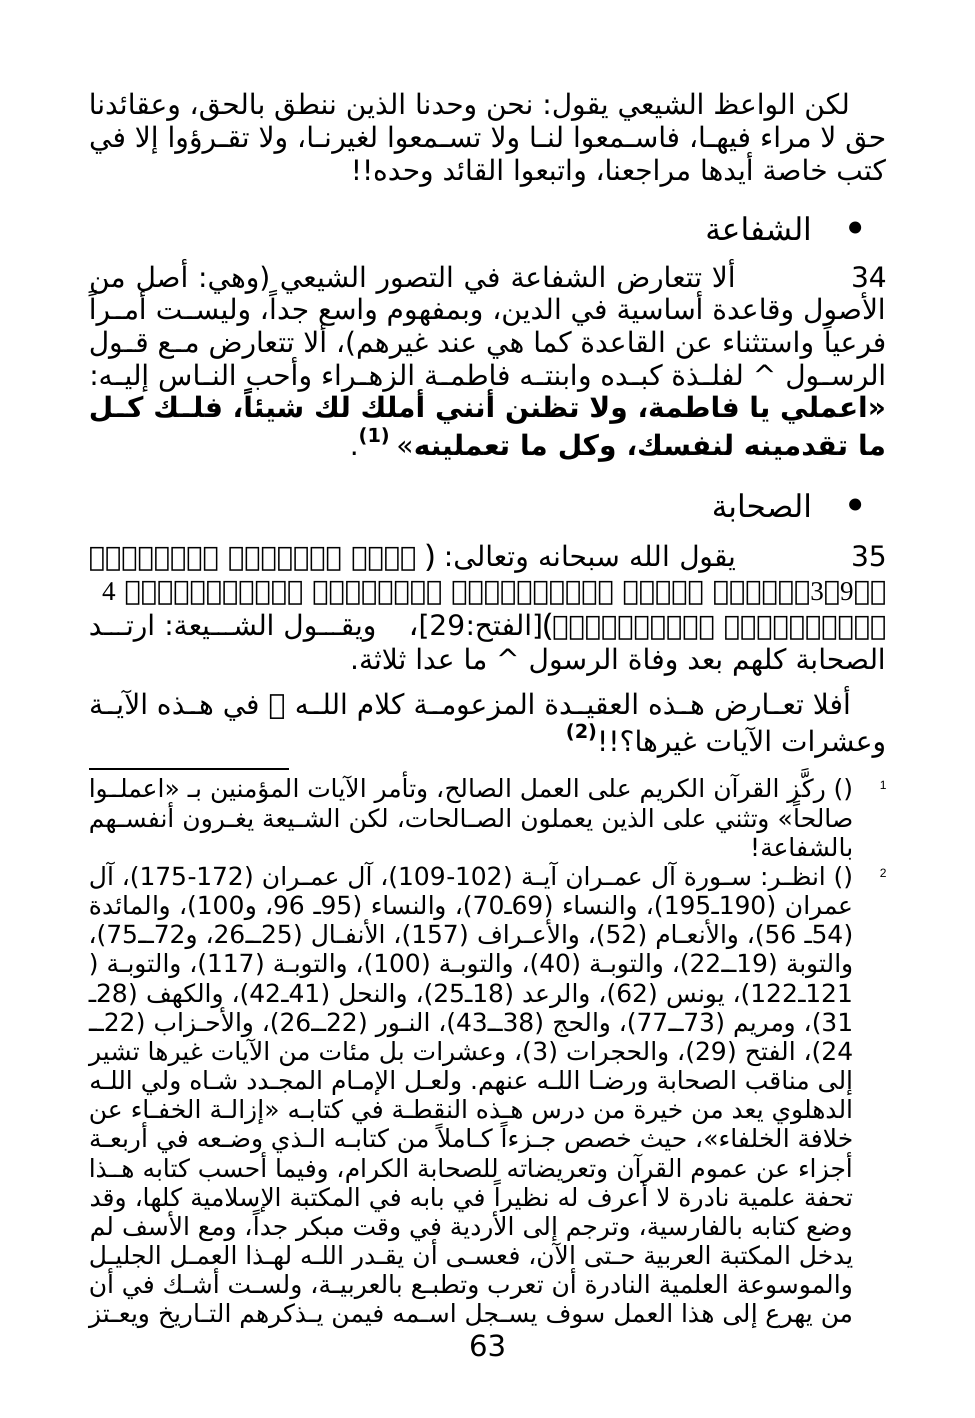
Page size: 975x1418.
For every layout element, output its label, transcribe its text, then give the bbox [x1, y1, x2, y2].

text أفلا تعارض هذه العقيدة المزعومة كلام الله في هذه الآية وعشرات الآيات غيرها؟!!() [89, 688, 886, 760]
text الصحابة [89, 488, 849, 525]
list يقول الله سبحانه وتعالى: ﴿ ﴾[الفتح:29]، ويقول الشيعة: ارتد الصحابة كلهم بعد وفاة الرسول ^ ما عدا ثلاثة. [89, 537, 886, 676]
text الشفاعة [89, 212, 849, 248]
text لكن الواعظ الشيعي يقول: نحن وحدنا الذين ننطق بالحق، وعقائدنا حق لا مراء فيها، فاسمعوا لنا ولا تسمعوا لغيرنا، ولا تقرؤوا إلا في كتب خاصة أيدها مراجعنا، واتبعوا القائد وحده!! [89, 89, 886, 187]
list ألا تتعارض الشفاعة في التصور الشيعي (وهي: أصل من الأصول وقاعدة أساسية في الدين، وبمفهوم واسع جداً، وليست أمراً فرعياً واستثناء عن القاعدة كما هي عند غيرهم)، ألا تتعارض مع قول الرسول ^ لفلذة كبده وابنته فاطمة الزهراء وأحب الناس إليه: «اعملي يا فاطمة، ولا تظنن أنني أملك لك شيئاً، فلك كل ما تقدمينه لنفسك، وكل ما تعملينه» (). [89, 261, 886, 463]
